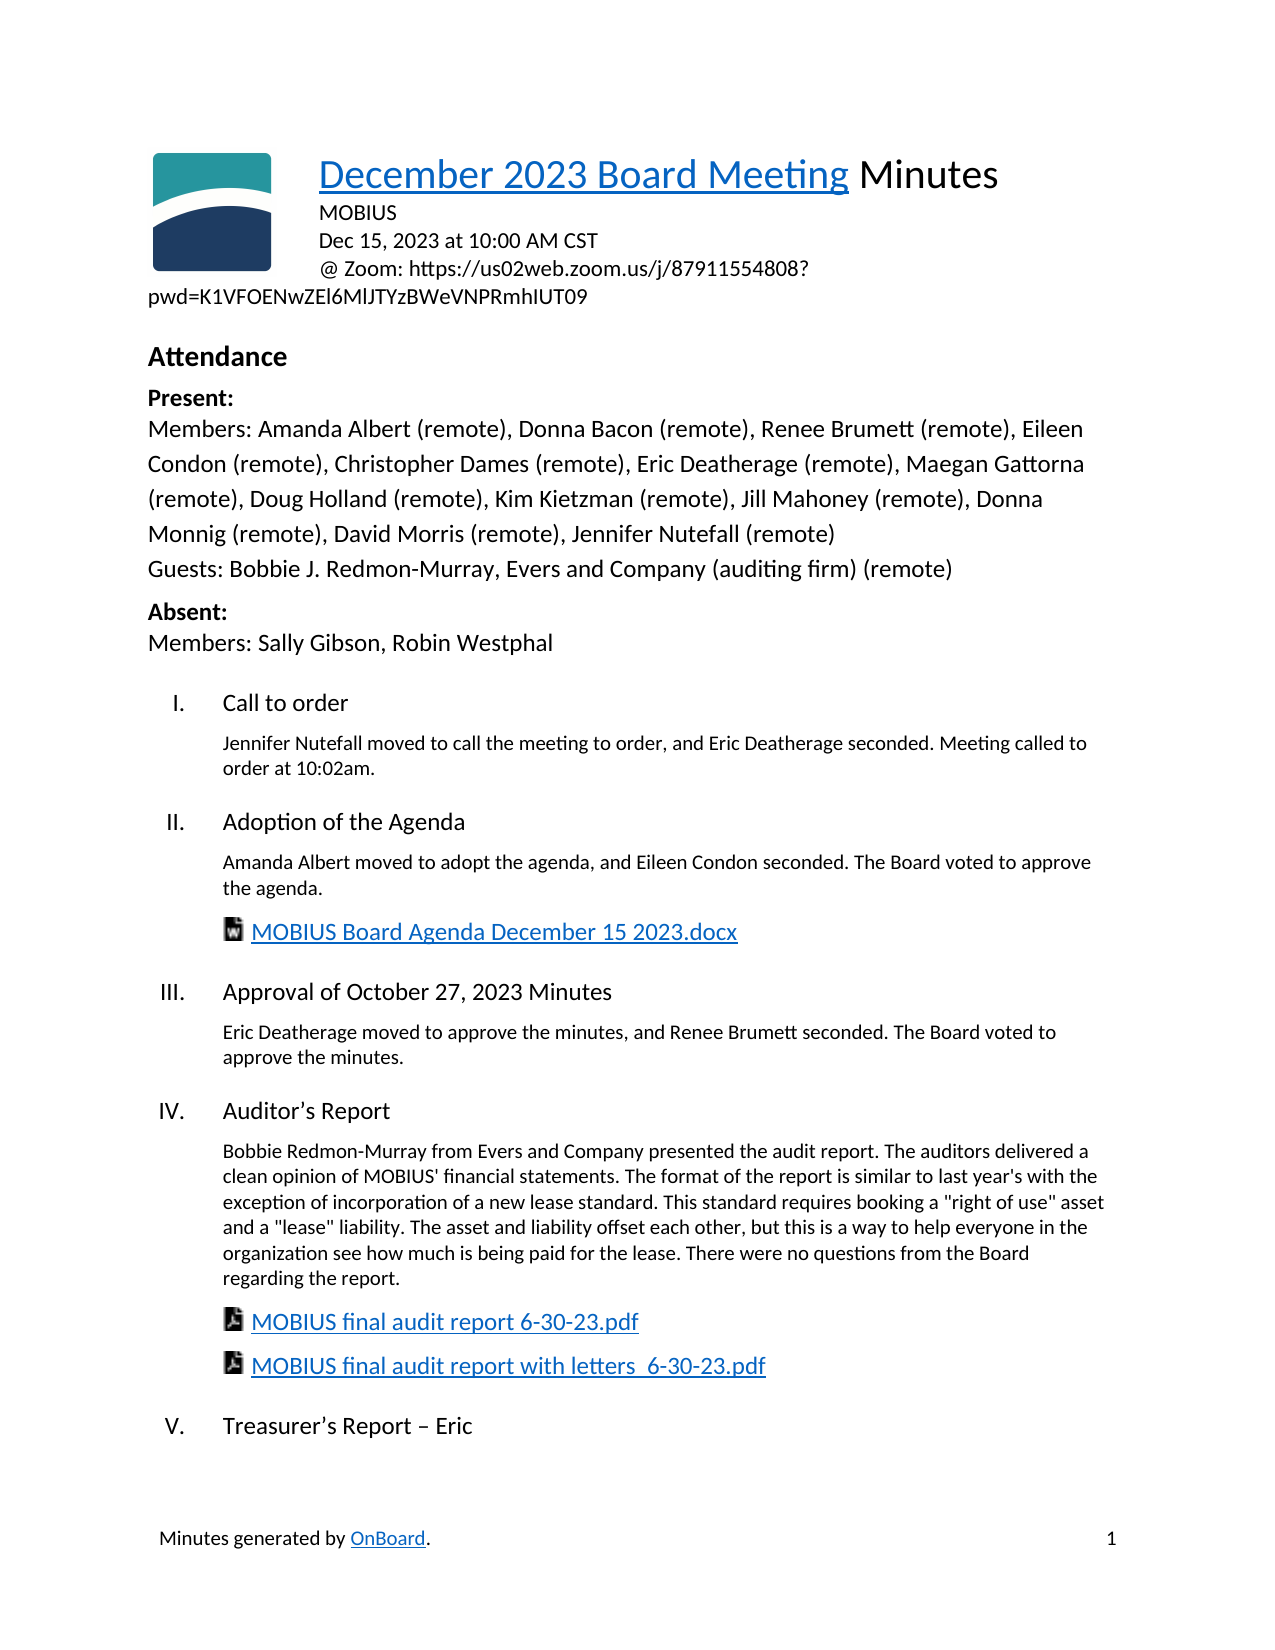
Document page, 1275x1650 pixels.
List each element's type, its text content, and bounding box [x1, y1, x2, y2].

list Auditor’s Report [185, 1095, 1127, 1126]
picture [147, 147, 277, 277]
text Members: Sally Gibson, Robin Westphal [148, 627, 1127, 657]
text Eric Deatherage moved to approve the minutes, and Renee Brumett seconded. The Board voted to approve the minutes. [223, 1019, 1109, 1070]
text Jennifer Nutefall moved to call the meeting to order, and Eric Deatherage seconded. Meeting called to order at 10:02am. [223, 730, 1109, 781]
list Call to order [185, 687, 1127, 717]
text MOBIUS final audit report 6-30-23.pdf [223, 1306, 1127, 1337]
text Present: [148, 382, 1127, 413]
text Guests: Bobbie J. Redmon-Murray, Evers and Company (auditing firm) (remote) [148, 553, 1127, 583]
text December 2023 Board Meeting Minutes [296, 148, 1127, 198]
text MOBIUS Board Agenda December 15 2023.docx [223, 916, 1127, 946]
text Amanda Albert moved to adopt the agenda, and Eileen Condon seconded. The Board voted to approve the agenda. [223, 849, 1109, 900]
text MOBIUS [296, 198, 1127, 226]
text Dec 15, 2023 at 10:00 AM CST [296, 226, 1127, 254]
text MOBIUS final audit report with letters 6-30-23.pdf [223, 1350, 1127, 1380]
list Approval of October 27, 2023 Minutes [185, 976, 1127, 1006]
text Attendance [148, 338, 1127, 374]
text Absent: [148, 596, 1127, 627]
list Adoption of the Agenda [185, 806, 1127, 837]
text @ Zoom: https://us02web.zoom.us/j/87911554808?pwd=K1VFOENwZEl6MlJTYzBWeVNPRmhIUT09 [148, 254, 1127, 311]
text Bobbie Redmon-Murray from Evers and Company presented the audit report. The auditors delivered a clean opinion of MOBIUS' financial statements. The format of the report is similar to last year's with the exception of incorporation of a new lease standard. This standard requires booking a "right of use" asset and a "lease" liability. The asset and liability offset each other, but this is a way to help everyone in the organization see how much is being paid for the lease. There were no questions from the Board regarding the report. [223, 1138, 1109, 1291]
text Members: Amanda Albert (remote), Donna Bacon (remote), Renee Brumett (remote), Eileen Condon (remote), Christopher Dames (remote), Eric Deatherage (remote), Maegan Gattorna (remote), Doug Holland (remote), Kim Kietzman (remote), Jill Mahoney (remote), Donna Monnig (remote), David Morris (remote), Jennifer Nutefall (remote) [148, 413, 1127, 548]
list Treasurer’s Report – Eric [185, 1410, 1127, 1440]
